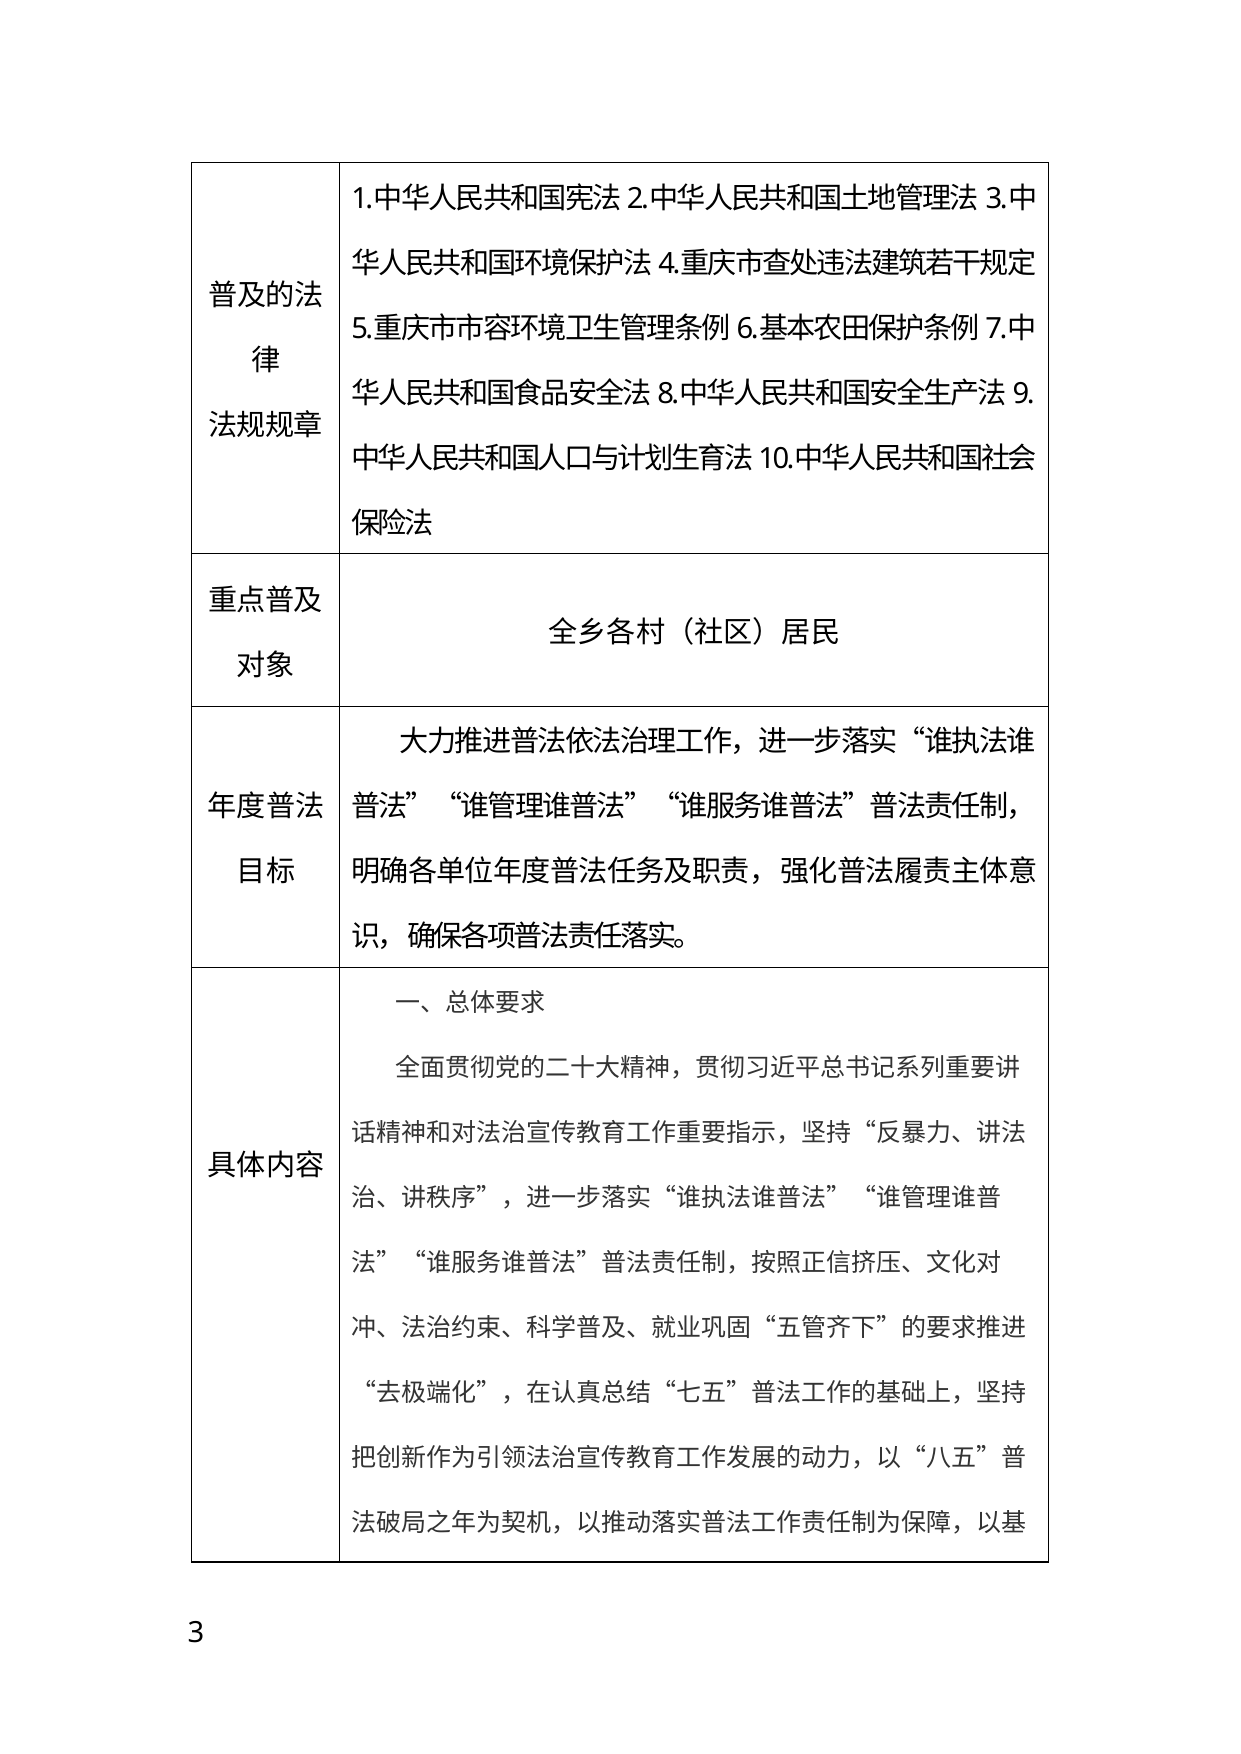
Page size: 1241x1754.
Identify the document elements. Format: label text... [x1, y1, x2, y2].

table_cell 大力推进普法依法治理工作，进一步落实“谁执法谁普法”“谁管理谁普法”“谁服务谁普法”普法责任制，明确各单位年度普法任务及职责，强化普法履责主体意识，确保各项普法责任落实。 [340, 707, 1048, 967]
table_cell 全乡各村（社区）居民 [340, 554, 1048, 706]
table_header 1.中华人民共和国宪法 2.中华人民共和国土地管理法3.中华人民共和国环境保护法 4.重庆市查处违法建筑若干规定 5.重庆市市容环境卫生管理条例 6.基本农田保护条例 7.中华人民共和国食品安全法 8.中华人民共和国安全生产法 9.中华人民共和国人口与计划生育法 10.中华人民共和国社会保险法 [340, 163, 1048, 553]
table_cell 重点普及 对象 [192, 554, 339, 706]
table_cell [340, 968, 1048, 1561]
table_cell 具体内容 具体内容 [192, 968, 339, 1561]
table_header 普及的法律 法规规章 [192, 163, 339, 553]
table_cell 年度普法目标 [192, 707, 339, 967]
